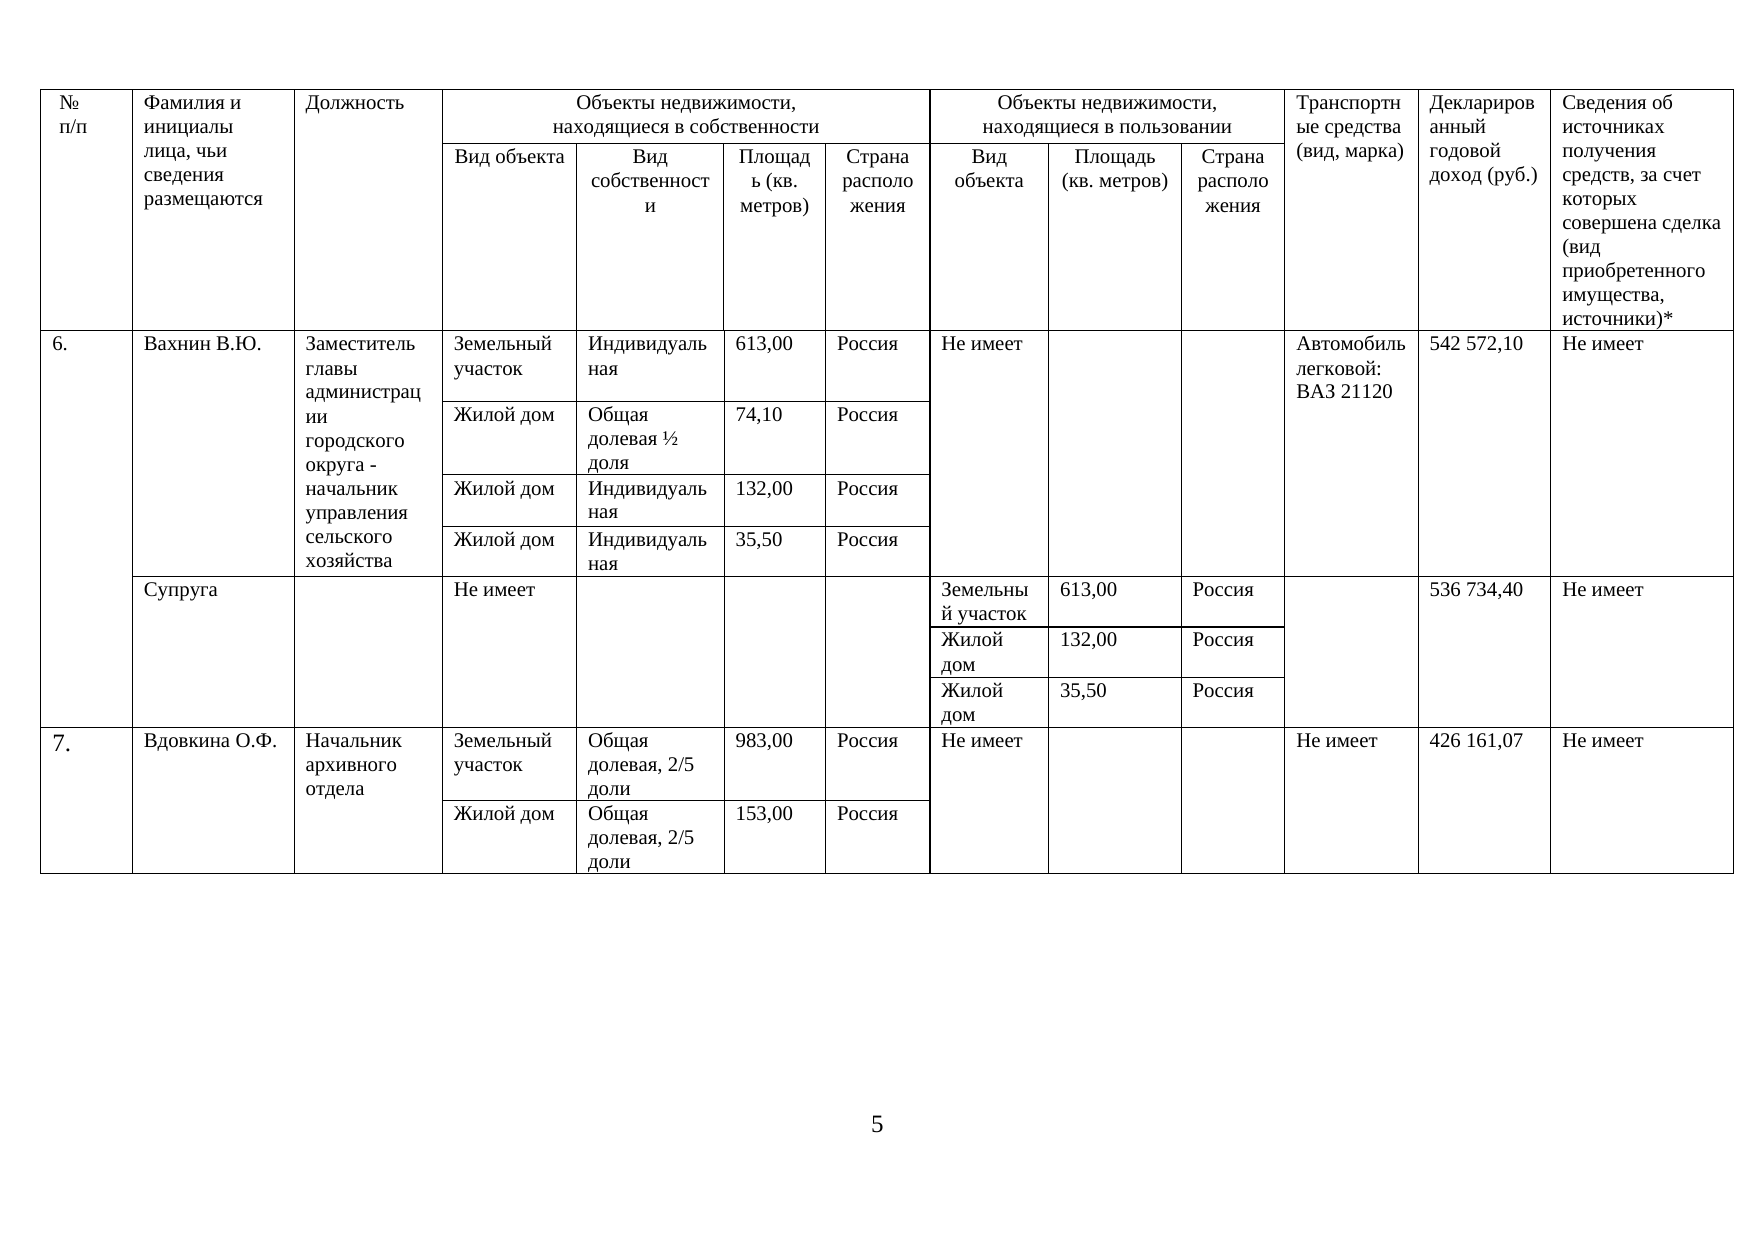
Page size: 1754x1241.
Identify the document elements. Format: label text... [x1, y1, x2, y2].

table_cell 74,10 [725, 402, 825, 474]
table_cell Россия [1182, 678, 1284, 727]
table_cell Страна расположения [1182, 144, 1284, 330]
table_cell Жилой дом [443, 801, 576, 873]
table_cell Площадь (кв. метров) [724, 144, 825, 330]
table_cell 6. [41, 331, 132, 727]
table_cell Жилой дом [443, 475, 576, 526]
table_cell [1182, 728, 1284, 873]
table_cell Земельный участок [443, 728, 576, 800]
table_cell 542 572,10 [1419, 331, 1550, 576]
table_cell Не имеет [1551, 728, 1733, 873]
table_cell 35,50 [1049, 678, 1181, 727]
table_cell Вид объекта [931, 144, 1048, 330]
table_cell Автомобиль легковой: ВАЗ 21120 [1285, 331, 1418, 576]
table_cell 153,00 [725, 801, 825, 873]
table_cell Россия [826, 801, 929, 873]
table_cell Начальник архивного отдела [295, 728, 442, 873]
table_cell Россия [826, 527, 929, 576]
table_cell [577, 577, 724, 727]
table_cell Россия [1182, 628, 1284, 677]
table_cell Вахнин В.Ю. [133, 331, 294, 576]
table_cell Жилой дом [443, 527, 576, 576]
table_cell Земельный участок [443, 331, 576, 401]
table_cell [1182, 331, 1284, 576]
table_header Должность [295, 90, 442, 330]
table_header Объекты недвижимости, находящиеся в пользовании [931, 90, 1284, 143]
table_cell Заместитель главы администрации городского округа - начальник управления сельского хозяйства [295, 331, 442, 576]
table_header Транспортные средства (вид, марка) [1285, 90, 1418, 330]
table_cell 132,00 [1049, 628, 1181, 677]
table_cell 983,00 [725, 728, 825, 800]
table_cell [1049, 331, 1181, 576]
table_cell [295, 577, 442, 727]
table_header № п/п [41, 90, 132, 330]
table_header Объекты недвижимости, находящиеся в собственности [443, 90, 929, 143]
table_cell Индивидуальная [577, 331, 724, 401]
table_cell Вдовкина О.Ф. [133, 728, 294, 873]
table_cell 35,50 [725, 527, 825, 576]
table_cell 613,00 [1049, 577, 1181, 626]
table_cell Жилой дом [931, 628, 1048, 677]
table_cell Общая долевая ½ доля [577, 402, 724, 474]
table_header Декларированный годовой доход (руб.) [1419, 90, 1550, 330]
table_cell 7. [41, 728, 132, 873]
table_cell Россия [826, 331, 929, 401]
table_cell Общая долевая, 2/5 доли [577, 728, 724, 800]
table_cell Общая долевая, 2/5 доли [577, 801, 724, 873]
table_cell Не имеет [931, 331, 1048, 576]
table_cell [1049, 728, 1181, 873]
table_cell Страна расположения [826, 144, 929, 330]
table_cell [826, 577, 929, 727]
table_cell Жилой дом [931, 678, 1048, 727]
table_cell 536 734,40 [1419, 577, 1550, 727]
table_cell [725, 577, 825, 727]
table_cell 613,00 [725, 331, 825, 401]
table_cell 426 161,07 [1419, 728, 1550, 873]
table_cell Не имеет [1551, 331, 1733, 576]
table_cell Земельный участок [931, 577, 1048, 626]
table_cell Индивидуальная [577, 475, 724, 526]
table_cell [1285, 577, 1418, 727]
table_cell Площадь (кв. метров) [1049, 144, 1181, 330]
table_cell Россия [1182, 577, 1284, 626]
table_cell Не имеет [931, 728, 1048, 873]
table_header Сведения об источниках получения средств, за счет которых совершена сделка (вид приобретенного имущества, источники)* [1551, 90, 1733, 330]
table_cell Россия [826, 475, 929, 526]
table_cell Россия [826, 402, 929, 474]
table_cell Не имеет [1285, 728, 1418, 873]
table_cell Супруга [133, 577, 294, 727]
table_cell Россия [826, 728, 929, 800]
table_cell Вид объекта [443, 144, 576, 330]
table_cell Жилой дом [443, 402, 576, 474]
table_header Фамилия и инициалы лица, чьи сведения размещаются [133, 90, 294, 330]
table_cell 132,00 [725, 475, 825, 526]
table_cell Индивидуальная [577, 527, 724, 576]
table_cell Не имеет [443, 577, 576, 727]
table_cell Не имеет [1551, 577, 1733, 727]
table_cell Вид собственности [577, 144, 723, 330]
